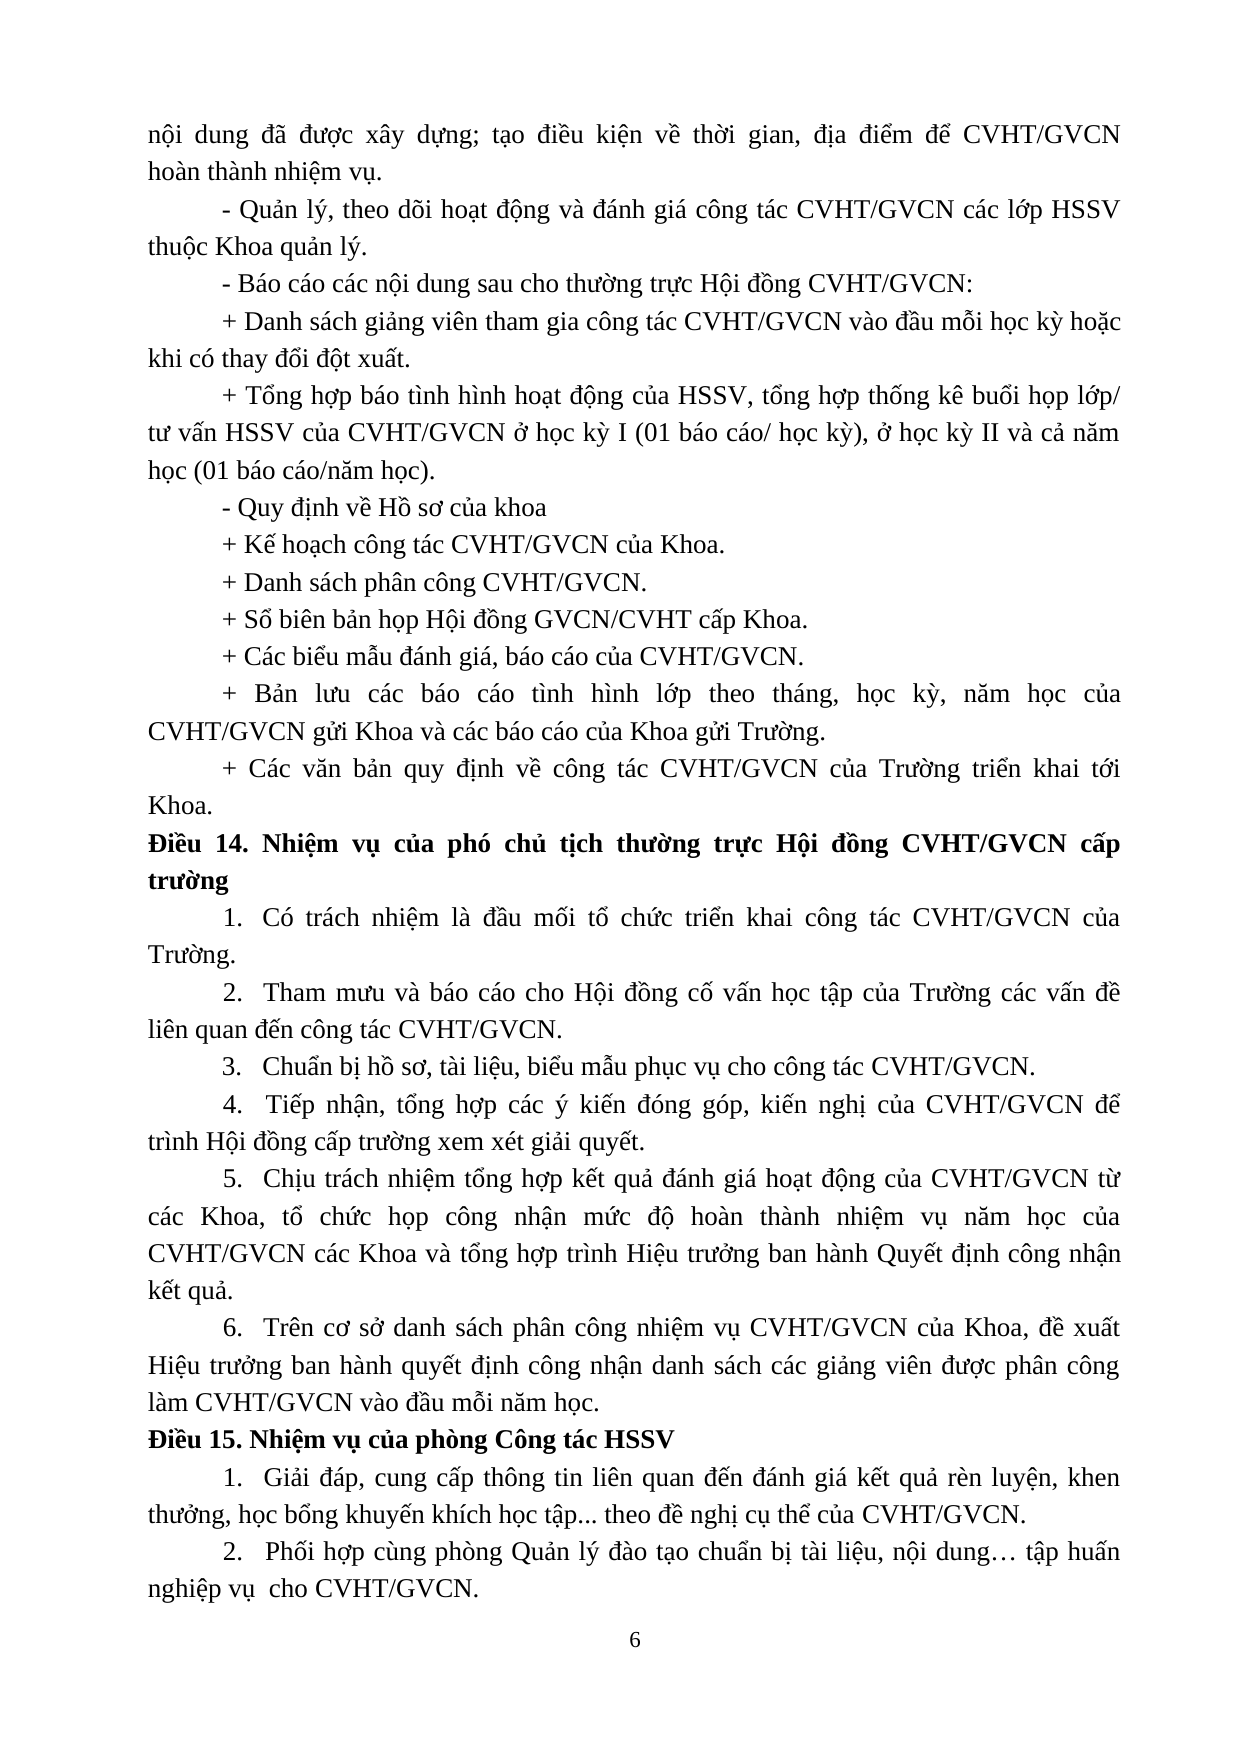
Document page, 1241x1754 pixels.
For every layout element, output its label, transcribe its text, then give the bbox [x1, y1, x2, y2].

text + Sổ biên bản họp Hội đồng GVCN/CVHT cấp Khoa. [148, 603, 1122, 634]
list Trên cơ sở danh sách phân công nhiệm vụ CVHT/GVCN của Khoa, đề xuất Hiệu trưởng ban hành quyết định công nhận danh sách các giảng viên được phân công làm CVHT/GVCN vào đầu mỗi năm học. [148, 1311, 1122, 1417]
text + Tổng hợp báo tình hình hoạt động của HSSV, tổng hợp thống kê buổi họp lớp/ tư vấn HSSV của CVHT/GVCN ở học kỳ I (01 báo cáo/ học kỳ), ở học kỳ II và cả năm học (01 báo cáo/năm học). [148, 379, 1122, 485]
list Chuẩn bị hồ sơ, tài liệu, biểu mẫu phục vụ cho công tác CVHT/GVCN. [222, 1050, 1122, 1082]
list Giải đáp, cung cấp thông tin liên quan đến đánh giá kết quả rèn luyện, khen thưởng, học bổng khuyến khích học tập... theo đề nghị cụ thể của CVHT/GVCN. [148, 1461, 1122, 1529]
text + Các văn bản quy định về công tác CVHT/GVCN của Trường triển khai tới Khoa. [148, 752, 1122, 821]
text + Kế hoạch công tác CVHT/GVCN của Khoa. [148, 528, 1122, 559]
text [148, 118, 1122, 187]
subtitle Điều 14. Nhiệm vụ của phó chủ tịch thường trực Hội đồng CVHT/GVCN cấp trường [148, 827, 1122, 895]
text + Danh sách giảng viên tham gia công tác CVHT/GVCN vào đầu mỗi học kỳ hoặc khi có thay đổi đột xuất. [148, 304, 1122, 373]
list Tiếp nhận, tổng hợp các ý kiến đóng góp, kiến nghị của CVHT/GVCN để trình Hội đồng cấp trường xem xét giải quyết. [148, 1088, 1122, 1156]
text + Các biểu mẫu đánh giá, báo cáo của CVHT/GVCN. [148, 640, 1122, 671]
text + Bản lưu các báo cáo tình hình lớp theo tháng, học kỳ, năm học của CVHT/GVCN gửi Khoa và các báo cáo của Khoa gửi Trường. [148, 677, 1122, 746]
text - Quản lý, theo dõi hoạt động và đánh giá công tác CVHT/GVCN các lớp HSSV thuộc Khoa quản lý. [148, 193, 1122, 261]
list Phối hợp cùng phòng Quản lý đào tạo chuẩn bị tài liệu, nội dung… tập huấn nghiệp vụ cho CVHT/GVCN. [148, 1535, 1122, 1604]
list Tham mưu và báo cáo cho Hội đồng cố vấn học tập của Trường các vấn đề liên quan đến công tác CVHT/GVCN. [148, 976, 1122, 1044]
text + Danh sách phân công CVHT/GVCN. [148, 566, 1122, 597]
list - Quy định về Hồ sơ của khoa [222, 491, 1122, 522]
list - Báo cáo các nội dung sau cho thường trực Hội đồng CVHT/GVCN: [222, 267, 1122, 298]
subtitle Điều 15. Nhiệm vụ của phòng Công tác HSSV [148, 1423, 1122, 1454]
list Chịu trách nhiệm tổng hợp kết quả đánh giá hoạt động của CVHT/GVCN từ các Khoa, tổ chức họp công nhận mức độ hoàn thành nhiệm vụ năm học của CVHT/GVCN các Khoa và tổng hợp trình Hiệu trưởng ban hành Quyết định công nhận kết quả. [148, 1162, 1122, 1305]
list Có trách nhiệm là đầu mối tổ chức triển khai công tác CVHT/GVCN của Trường. [148, 901, 1122, 970]
